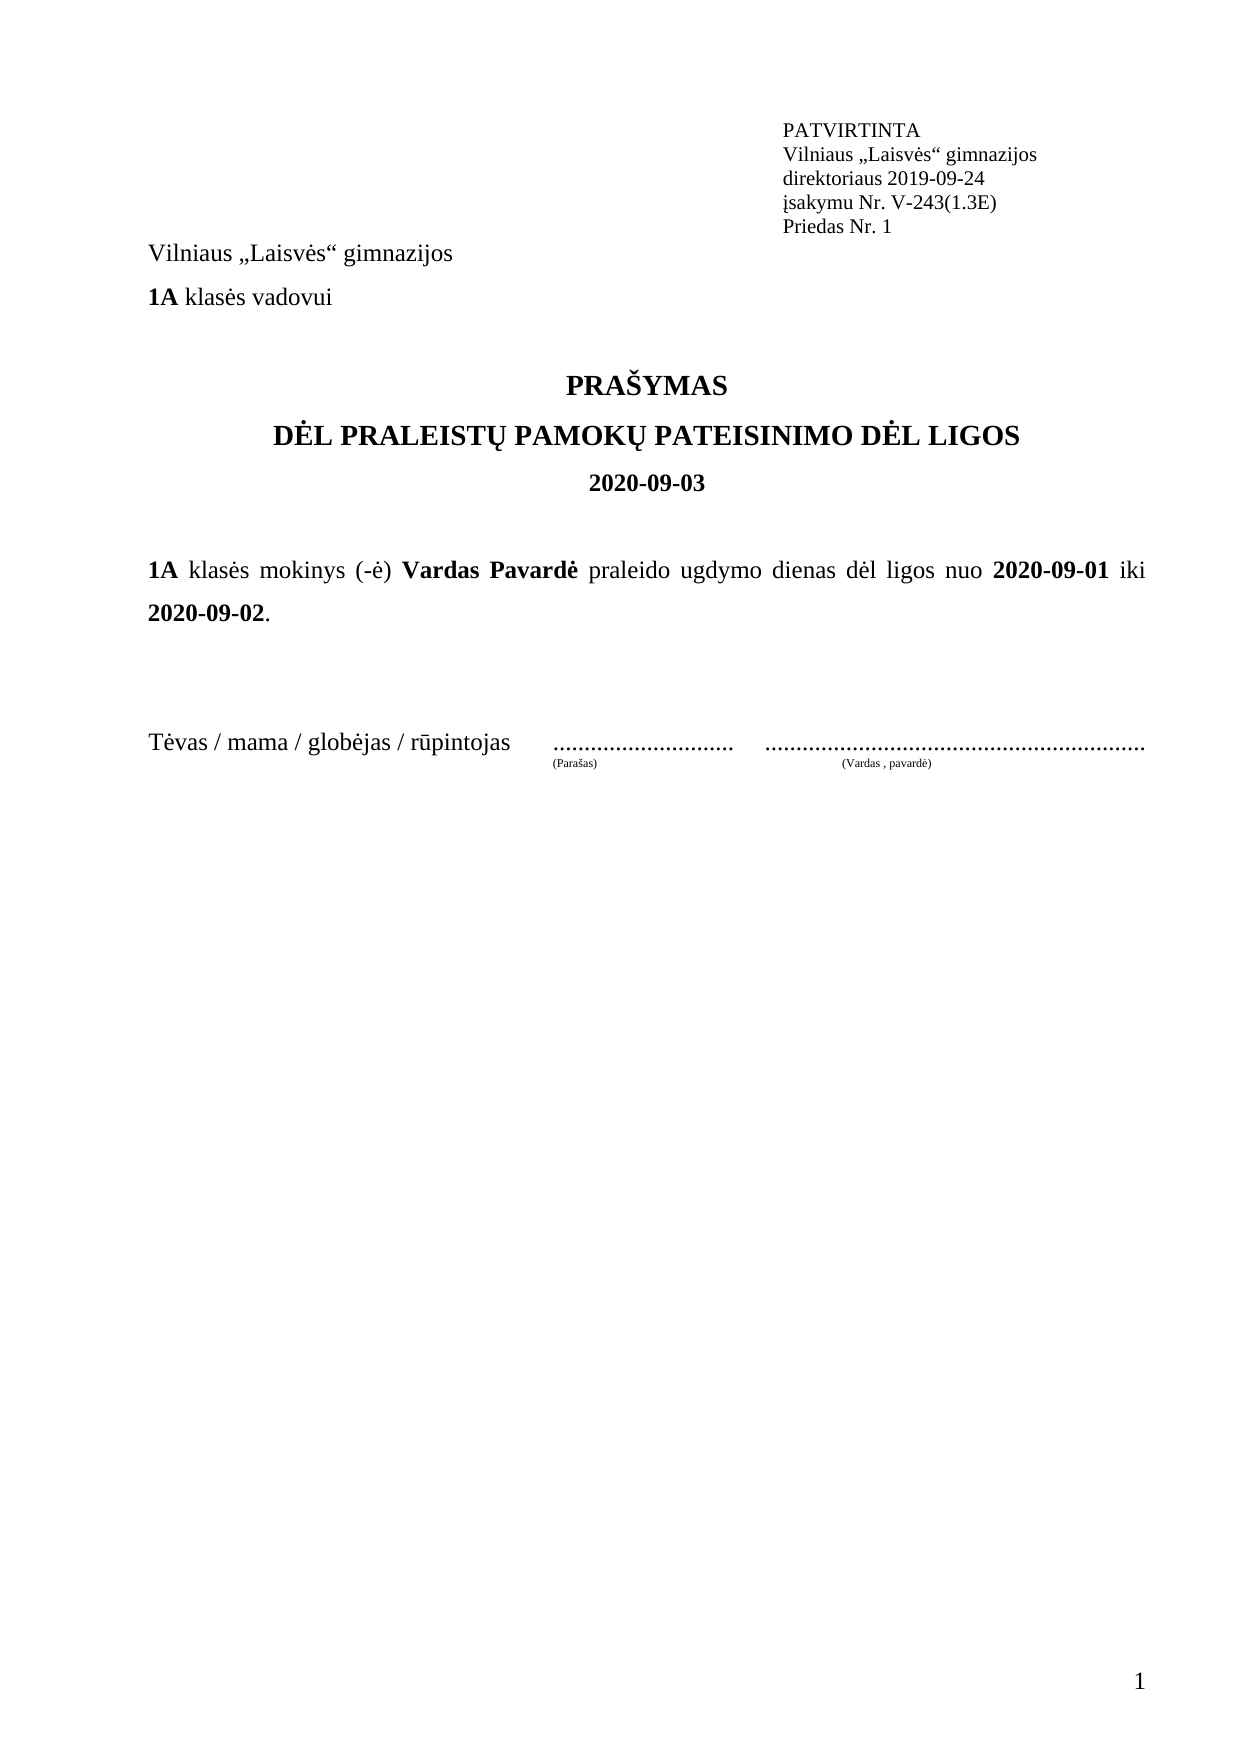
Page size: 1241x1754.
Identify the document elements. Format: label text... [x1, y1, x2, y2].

text įsakymu Nr. V-243(1.3E) [783, 190, 1146, 214]
text Vilniaus „Laisvės“ gimnazijos [148, 238, 1146, 267]
text PRAŠYMAS [148, 368, 1146, 401]
text Vilniaus „Laisvės“ gimnazijos [783, 142, 1146, 166]
text Priedas Nr. 1 [148, 214, 1146, 238]
text Tėvas / mama / globėjas / rūpintojas ............................. ............................................................. (Parašas) (Vardas , pavardė) [148, 727, 1146, 780]
text klasės mokinys (-ė) praleido ugdymo dienas dėl ligos nuo iki . [148, 555, 1146, 627]
text klasės vadovui [148, 282, 1146, 310]
text DĖL PRALEISTŲ PAMOKŲ PATEISINIMO DĖL LIGOS [148, 418, 1146, 452]
text PATVIRTINTA [783, 118, 1146, 142]
text direktoriaus 2019-09-24 [783, 166, 1146, 190]
